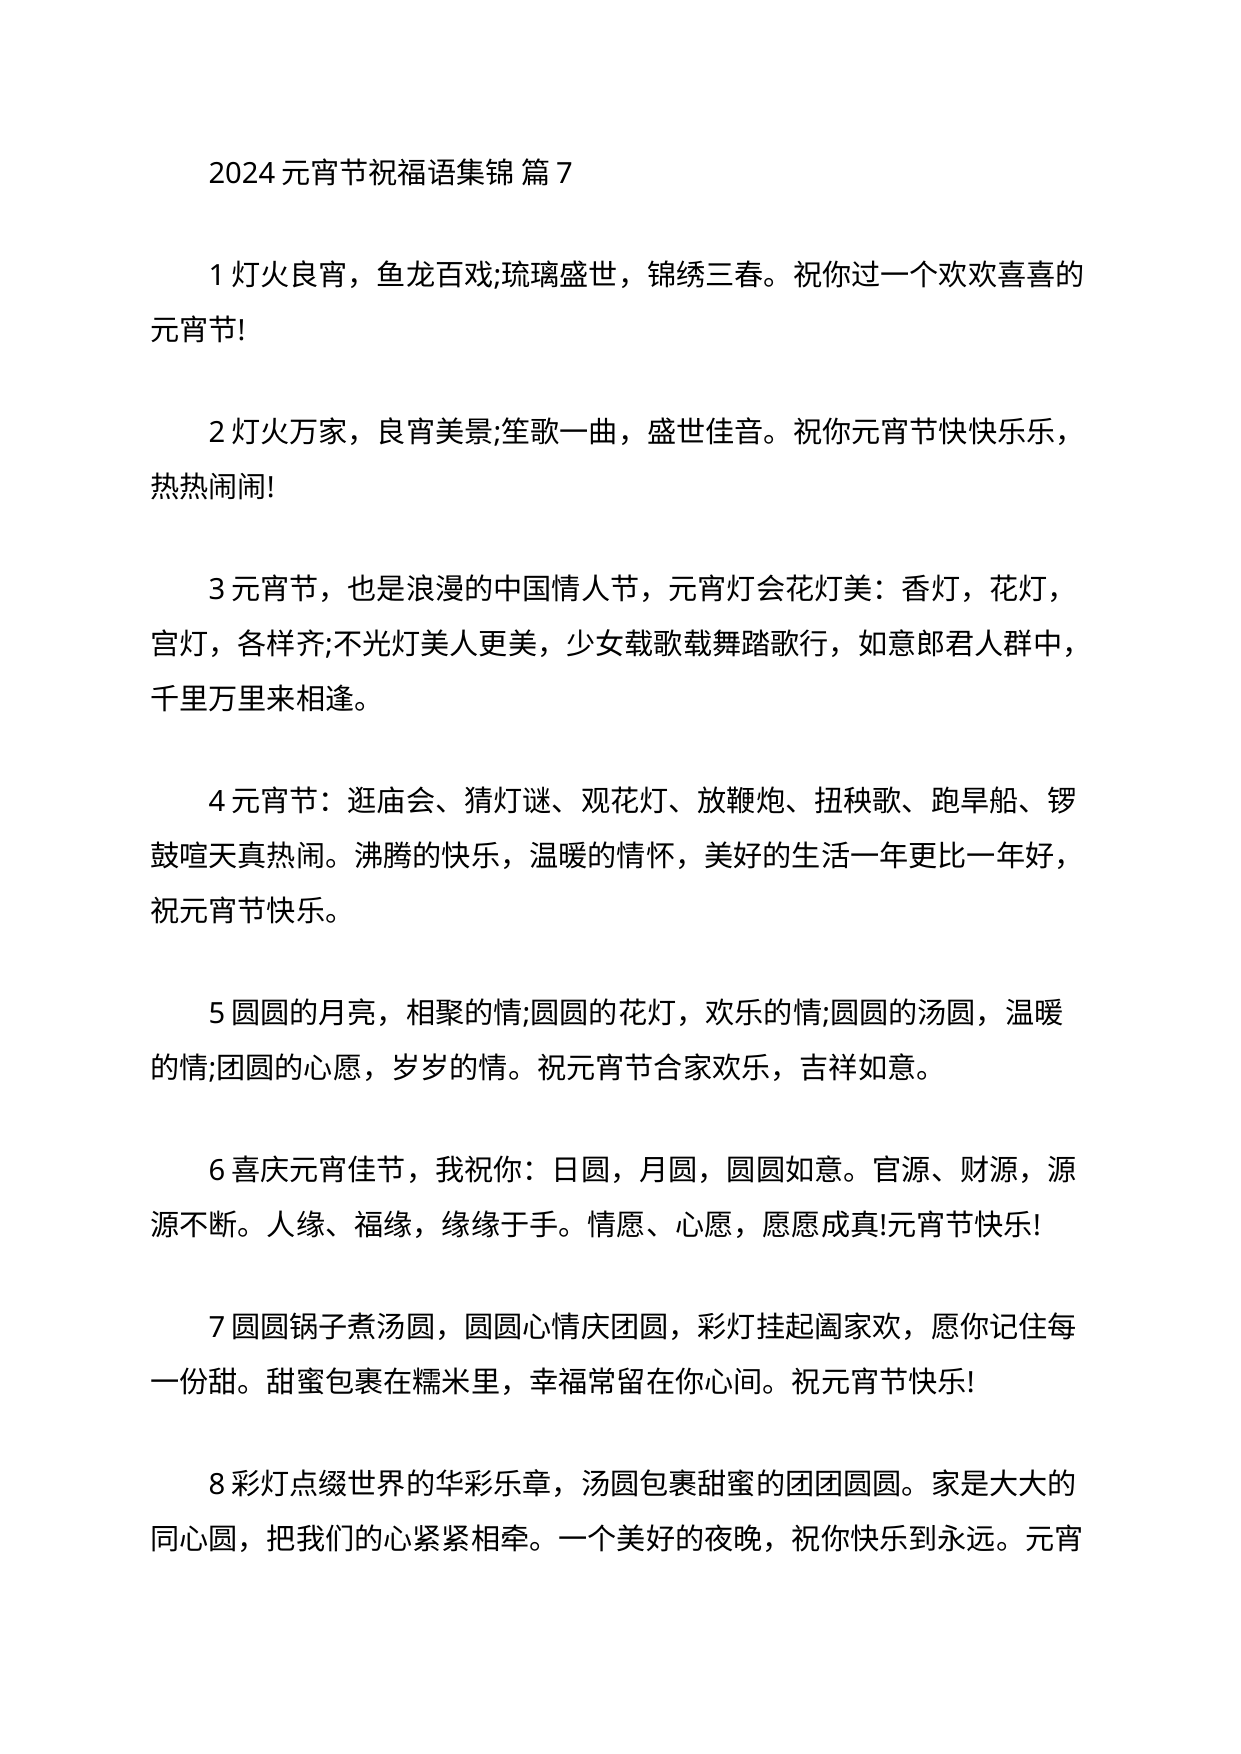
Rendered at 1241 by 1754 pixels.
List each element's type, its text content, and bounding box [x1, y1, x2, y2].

text 5圆圆的月亮，相聚的情;圆圆的花灯，欢乐的情;圆圆的汤圆，温暖的情;团圆的心愿，岁岁的情。祝元宵节合家欢乐，吉祥如意。 [150, 989, 1090, 1087]
text 1灯火良宵，鱼龙百戏;琉璃盛世，锦绣三春。祝你过一个欢欢喜喜的元宵节! [150, 252, 1090, 349]
text 2024元宵节祝福语集锦 篇7 [150, 150, 1090, 192]
text 7圆圆锅子煮汤圆，圆圆心情庆团圆，彩灯挂起阖家欢，愿你记住每一份甜。甜蜜包裹在糯米里，幸福常留在你心间。祝元宵节快乐! [150, 1303, 1090, 1401]
text 3元宵节，也是浪漫的中国情人节，元宵灯会花灯美：香灯，花灯，宫灯，各样齐;不光灯美人更美，少女载歌载舞踏歌行，如意郎君人群中，千里万里来相逢。 [150, 566, 1090, 718]
text 6喜庆元宵佳节，我祝你：日圆，月圆，圆圆如意。官源、财源，源源不断。人缘、福缘，缘缘于手。情愿、心愿，愿愿成真!元宵节快乐! [150, 1146, 1090, 1244]
text 4元宵节：逛庙会、猜灯谜、观花灯、放鞭炮、扭秧歌、跑旱船、锣鼓喧天真热闹。沸腾的快乐，温暖的情怀，美好的生活一年更比一年好，祝元宵节快乐。 [150, 778, 1090, 930]
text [150, 1460, 1090, 1558]
text 2灯火万家，良宵美景;笙歌一曲，盛世佳音。祝你元宵节快快乐乐，热热闹闹! [150, 409, 1090, 506]
